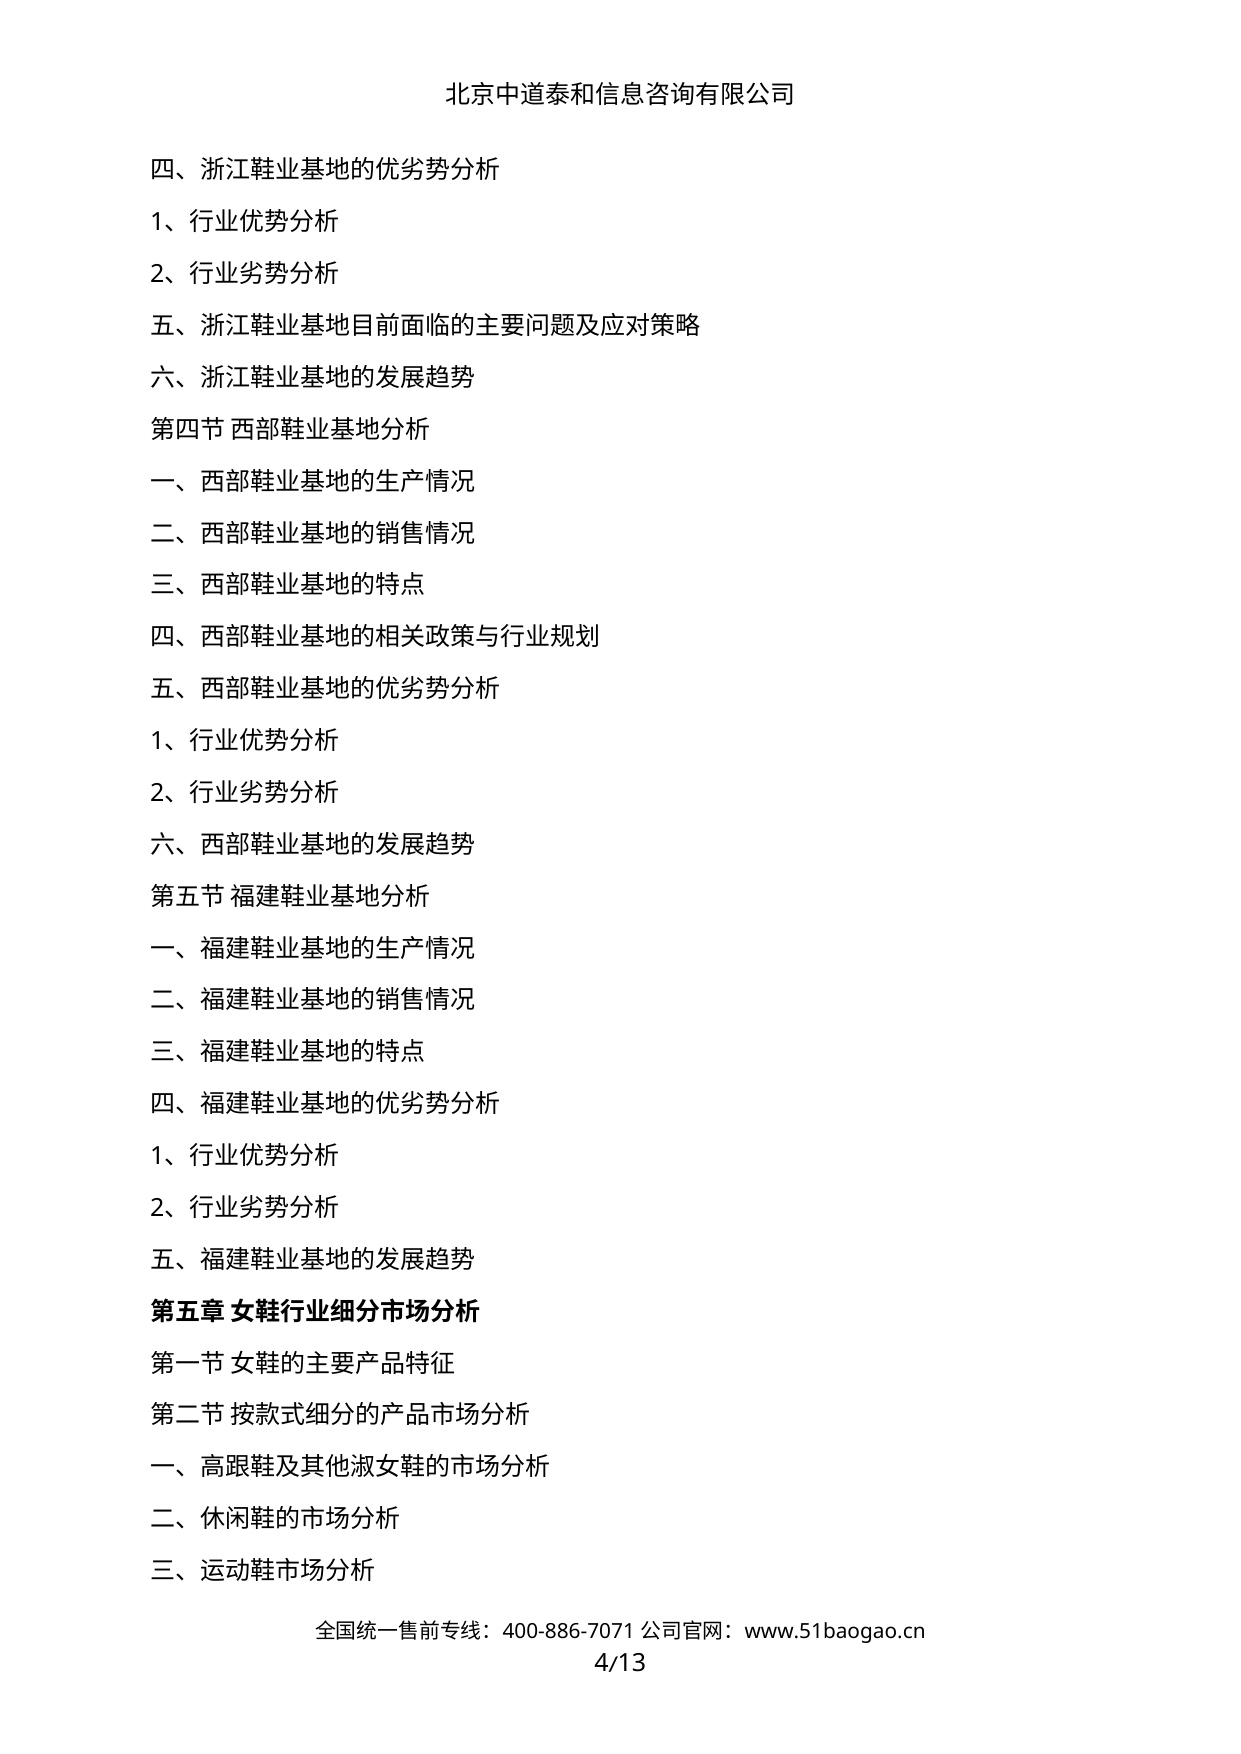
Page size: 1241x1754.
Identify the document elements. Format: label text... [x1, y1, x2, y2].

text 第二节 按款式细分的产品市场分析 [150, 1395, 1090, 1431]
text 1、行业优势分析 [150, 202, 1090, 238]
text 三、西部鞋业基地的特点 [150, 565, 1090, 601]
text 2、行业劣势分析 [150, 1187, 1090, 1224]
text 二、休闲鞋的市场分析 [150, 1499, 1090, 1535]
text 第一节 女鞋的主要产品特征 [150, 1343, 1090, 1379]
text 五、福建鞋业基地的发展趋势 [150, 1239, 1090, 1276]
text 2、行业劣势分析 [150, 772, 1090, 809]
text 三、运动鞋市场分析 [150, 1551, 1090, 1587]
text 1、行业优势分析 [150, 1136, 1090, 1172]
text 二、西部鞋业基地的销售情况 [150, 513, 1090, 549]
text 一、高跟鞋及其他淑女鞋的市场分析 [150, 1447, 1090, 1483]
text 1、行业优势分析 [150, 721, 1090, 757]
text 第五章 女鞋行业细分市场分析 [150, 1291, 1090, 1327]
text 2、行业劣势分析 [150, 254, 1090, 290]
text 二、福建鞋业基地的销售情况 [150, 980, 1090, 1016]
text 第四节 西部鞋业基地分析 [150, 409, 1090, 446]
text 五、浙江鞋业基地目前面临的主要问题及应对策略 [150, 306, 1090, 342]
text 五、西部鞋业基地的优劣势分析 [150, 669, 1090, 705]
text 四、西部鞋业基地的相关政策与行业规划 [150, 617, 1090, 653]
text 六、浙江鞋业基地的发展趋势 [150, 357, 1090, 394]
text 六、西部鞋业基地的发展趋势 [150, 824, 1090, 861]
text 一、福建鞋业基地的生产情况 [150, 928, 1090, 964]
text 一、西部鞋业基地的生产情况 [150, 461, 1090, 497]
text 第五节 福建鞋业基地分析 [150, 876, 1090, 912]
text 三、福建鞋业基地的特点 [150, 1032, 1090, 1068]
text 四、福建鞋业基地的优劣势分析 [150, 1084, 1090, 1120]
text 四、浙江鞋业基地的优劣势分析 [150, 150, 1090, 186]
